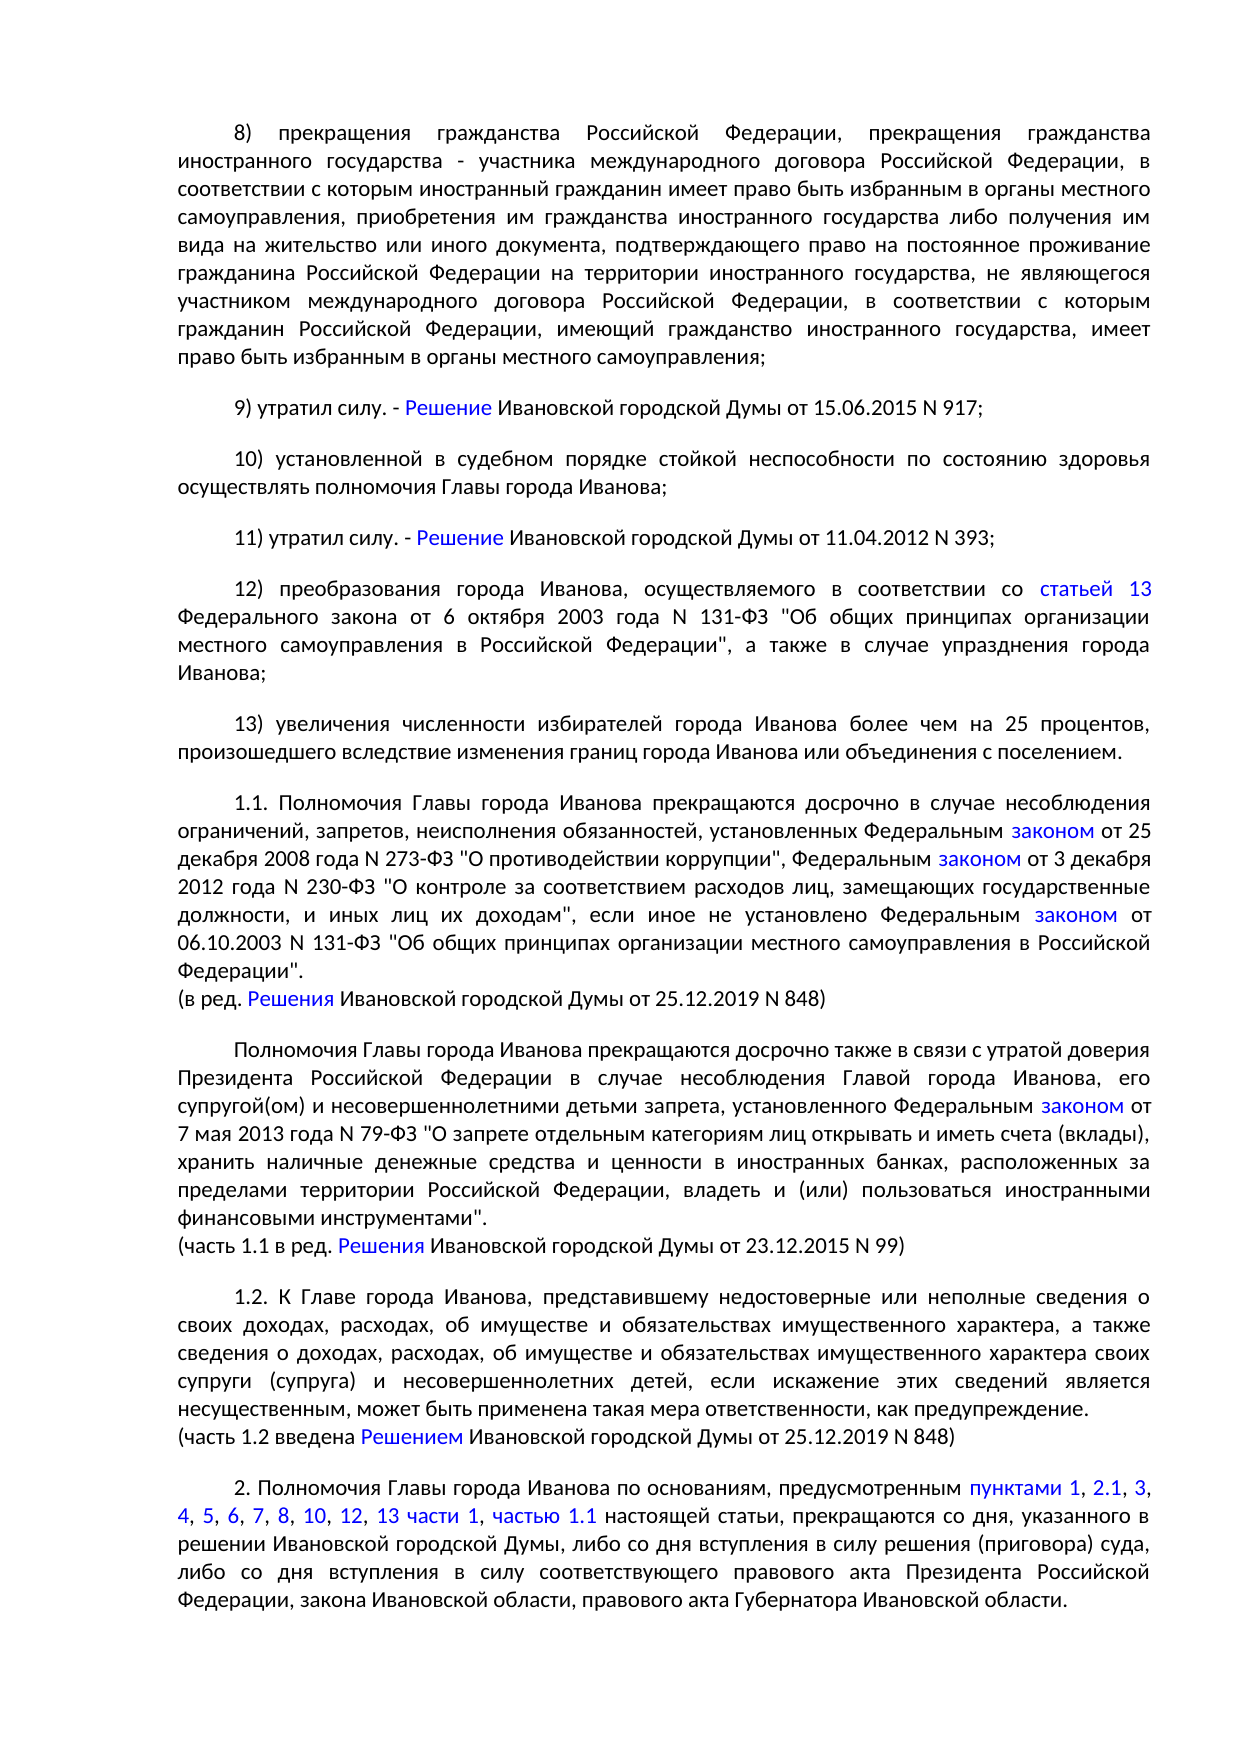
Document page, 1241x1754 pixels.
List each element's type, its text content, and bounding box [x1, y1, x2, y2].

text 11) утратил силу. - Решение Ивановской городской Думы от 11.04.2012 N 393; [177, 523, 1152, 551]
text 10) установленной в судебном порядке стойкой неспособности по состоянию здоровья осуществлять полномочия Главы города Иванова; [177, 444, 1152, 500]
text 9) утратил силу. - Решение Ивановской городской Думы от 15.06.2015 N 917; [177, 393, 1152, 421]
text Полномочия Главы города Иванова прекращаются досрочно также в связи с утратой доверия Президента Российской Федерации в случае несоблюдения Главой города Иванова, его супругой(ом) и несовершеннолетними детьми запрета, установленного Федеральным законом от 7 мая 2013 года N 79-ФЗ "О запрете отдельным категориям лиц открывать и иметь счета (вклады), хранить наличные денежные средства и ценности в иностранных банках, расположенных за пределами территории Российской Федерации, владеть и (или) пользоваться иностранными финансовыми инструментами". [177, 1035, 1152, 1231]
text 12) преобразования города Иванова, осуществляемого в соответствии со статьей 13 Федерального закона от 6 октября 2003 года N 131-ФЗ "Об общих принципах организации местного самоуправления в Российской Федерации", а также в случае упразднения города Иванова; [177, 574, 1152, 686]
text 13) увеличения численности избирателей города Иванова более чем на 25 процентов, произошедшего вследствие изменения границ города Иванова или объединения с поселением. [177, 709, 1152, 765]
text 1.2. К Главе города Иванова, представившему недостоверные или неполные сведения о своих доходах, расходах, об имуществе и обязательствах имущественного характера, а также сведения о доходах, расходах, об имуществе и обязательствах имущественного характера своих супруги (супруга) и несовершеннолетних детей, если искажение этих сведений является несущественным, может быть применена такая мера ответственности, как предупреждение. [177, 1282, 1152, 1422]
text (часть 1.1 в ред. Решения Ивановской городской Думы от 23.12.2015 N 99) [177, 1231, 1152, 1259]
text (в ред. Решения Ивановской городской Думы от 25.12.2019 N 848) [177, 984, 1152, 1012]
text 2. Полномочия Главы города Иванова по основаниям, предусмотренным пунктами 1, 2.1, 3, 4, 5, 6, 7, 8, 10, 12, 13 части 1, частью 1.1 настоящей статьи, прекращаются со дня, указанного в решении Ивановской городской Думы, либо со дня вступления в силу решения (приговора) суда, либо со дня вступления в силу соответствующего правового акта Президента Российской Федерации, закона Ивановской области, правового акта Губернатора Ивановской области. [177, 1473, 1152, 1613]
text 1.1. Полномочия Главы города Иванова прекращаются досрочно в случае несоблюдения ограничений, запретов, неисполнения обязанностей, установленных Федеральным законом от 25 декабря 2008 года N 273-ФЗ "О противодействии коррупции", Федеральным законом от 3 декабря 2012 года N 230-ФЗ "О контроле за соответствием расходов лиц, замещающих государственные должности, и иных лиц их доходам", если иное не установлено Федеральным законом от 06.10.2003 N 131-ФЗ "Об общих принципах организации местного самоуправления в Российской Федерации". [177, 788, 1152, 984]
text 8) прекращения гражданства Российской Федерации, прекращения гражданства иностранного государства - участника международного договора Российской Федерации, в соответствии с которым иностранный гражданин имеет право быть избранным в органы местного самоуправления, приобретения им гражданства иностранного государства либо получения им вида на жительство или иного документа, подтверждающего право на постоянное проживание гражданина Российской Федерации на территории иностранного государства, не являющегося участником международного договора Российской Федерации, в соответствии с которым гражданин Российской Федерации, имеющий гражданство иностранного государства, имеет право быть избранным в органы местного самоуправления; [177, 118, 1152, 370]
text (часть 1.2 введена Решением Ивановской городской Думы от 25.12.2019 N 848) [177, 1422, 1152, 1450]
